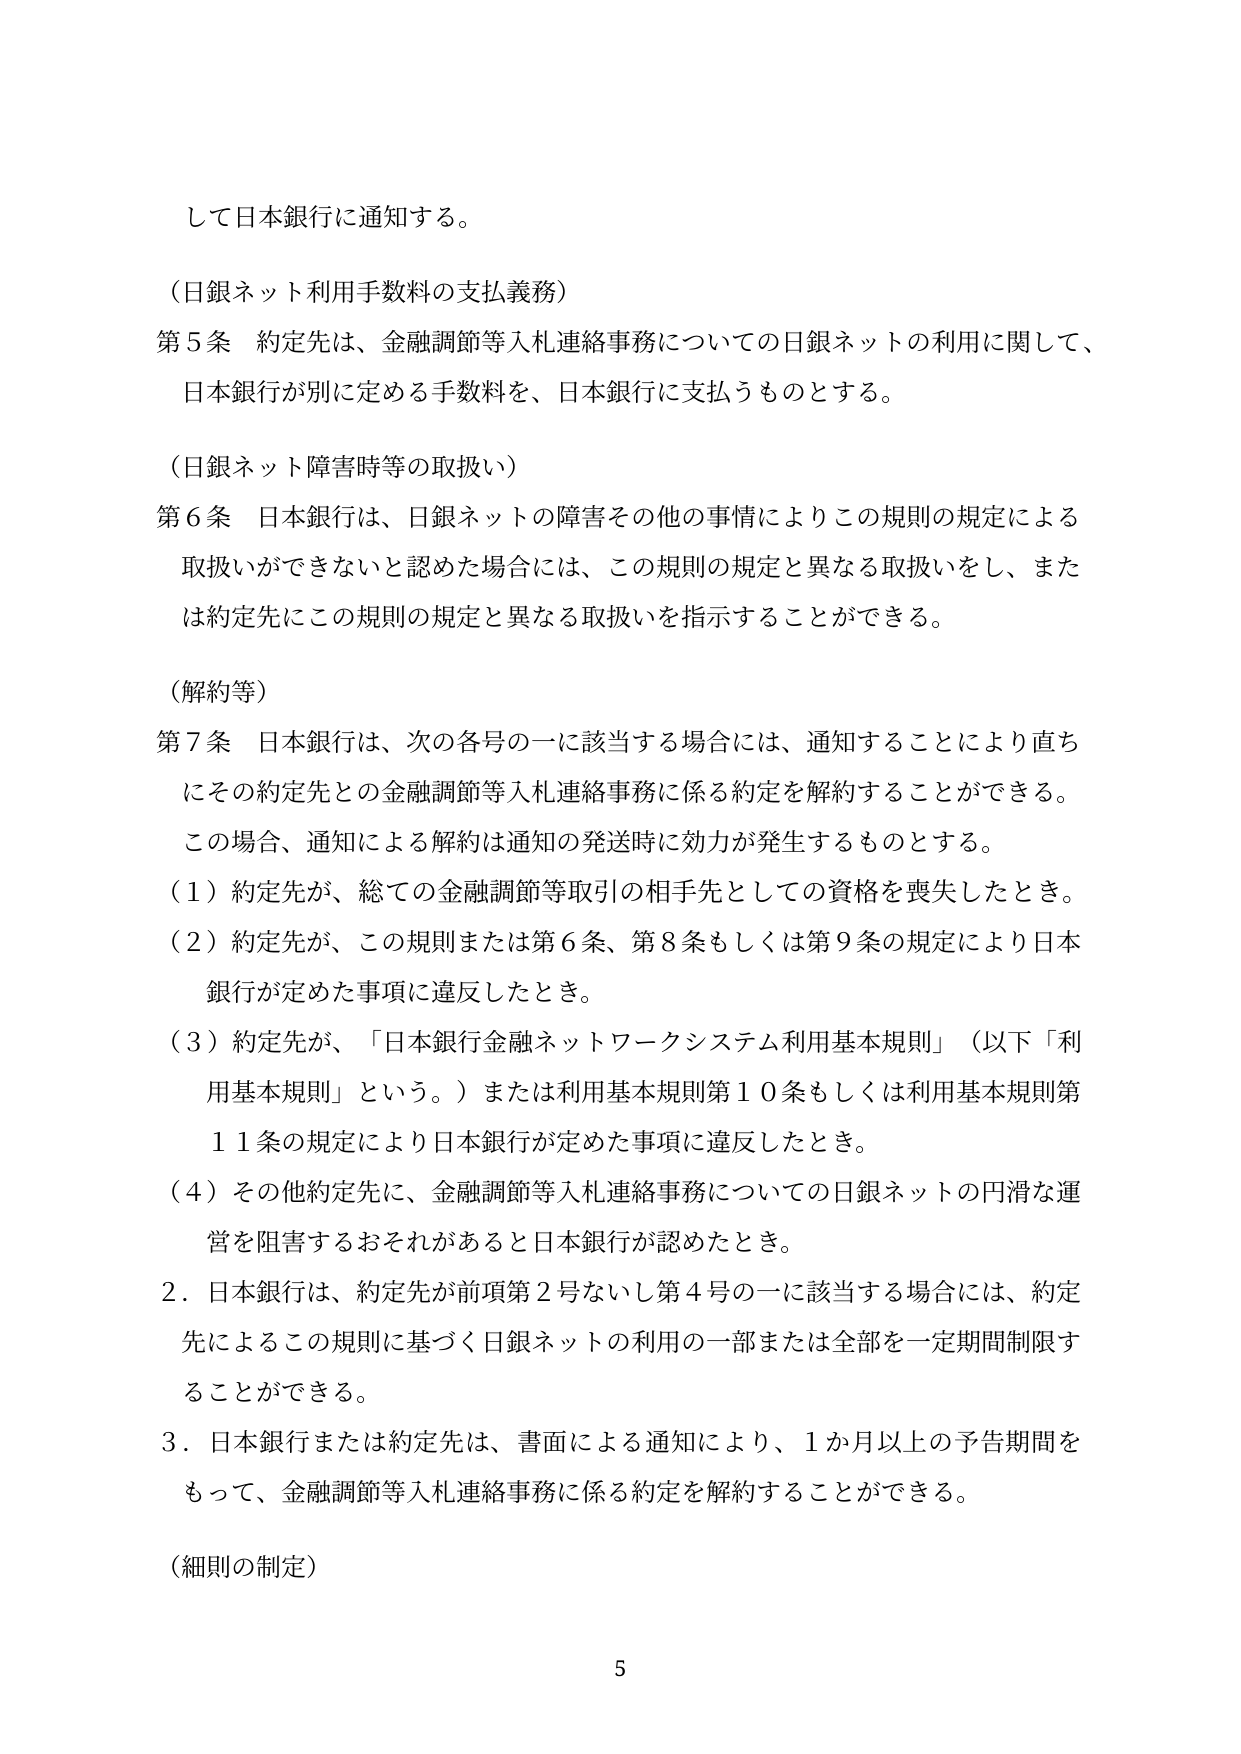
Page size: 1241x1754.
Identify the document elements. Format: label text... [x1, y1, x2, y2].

text （３）約定先が、「日本銀行金融ネットワークシステム利用基本規則」（以下「利用基本規則」という。）または利用基本規則第１０条もしくは利用基本規則第１１条の規定により日本銀行が定めた事項に違反したとき。 [157, 1016, 1084, 1166]
text 第５条 約定先は、金融調節等入札連絡事務についての日銀ネットの利用に関して、日本銀行が別に定める手数料を、日本銀行に支払うものとする。 [157, 316, 1084, 416]
text ２．日本銀行は、約定先が前項第２号ないし第４号の一に該当する場合には、約定先によるこの規則に基づく日銀ネットの利用の一部または全部を一定期間制限することができる。 [157, 1266, 1084, 1416]
text （１）約定先が、総ての金融調節等取引の相手先としての資格を喪失したとき。 [157, 866, 1084, 916]
text 第６条 日本銀行は、日銀ネットの障害その他の事情によりこの規則の規定による取扱いができないと認めた場合には、この規則の規定と異なる取扱いをし、または約定先にこの規則の規定と異なる取扱いを指示することができる。 [157, 491, 1084, 641]
text （４）その他約定先に、金融調節等入札連絡事務についての日銀ネットの円滑な運営を阻害するおそれがあると日本銀行が認めたとき。 [157, 1166, 1084, 1266]
text （日銀ネット障害時等の取扱い） [157, 441, 1084, 491]
text 第７条 日本銀行は、次の各号の一に該当する場合には、通知することにより直ちにその約定先との金融調節等入札連絡事務に係る約定を解約することができる。この場合、通知による解約は通知の発送時に効力が発生するものとする。 [157, 716, 1084, 866]
text （細則の制定） [157, 1541, 1084, 1591]
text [157, 191, 1084, 241]
text （解約等） [157, 666, 1084, 716]
text （２）約定先が、この規則または第６条、第８条もしくは第９条の規定により日本銀行が定めた事項に違反したとき。 [157, 916, 1084, 1016]
text （日銀ネット利用手数料の支払義務） [157, 266, 1084, 316]
text ３．日本銀行または約定先は、書面による通知により、１か月以上の予告期間をもって、金融調節等入札連絡事務に係る約定を解約することができる。 [157, 1416, 1084, 1516]
